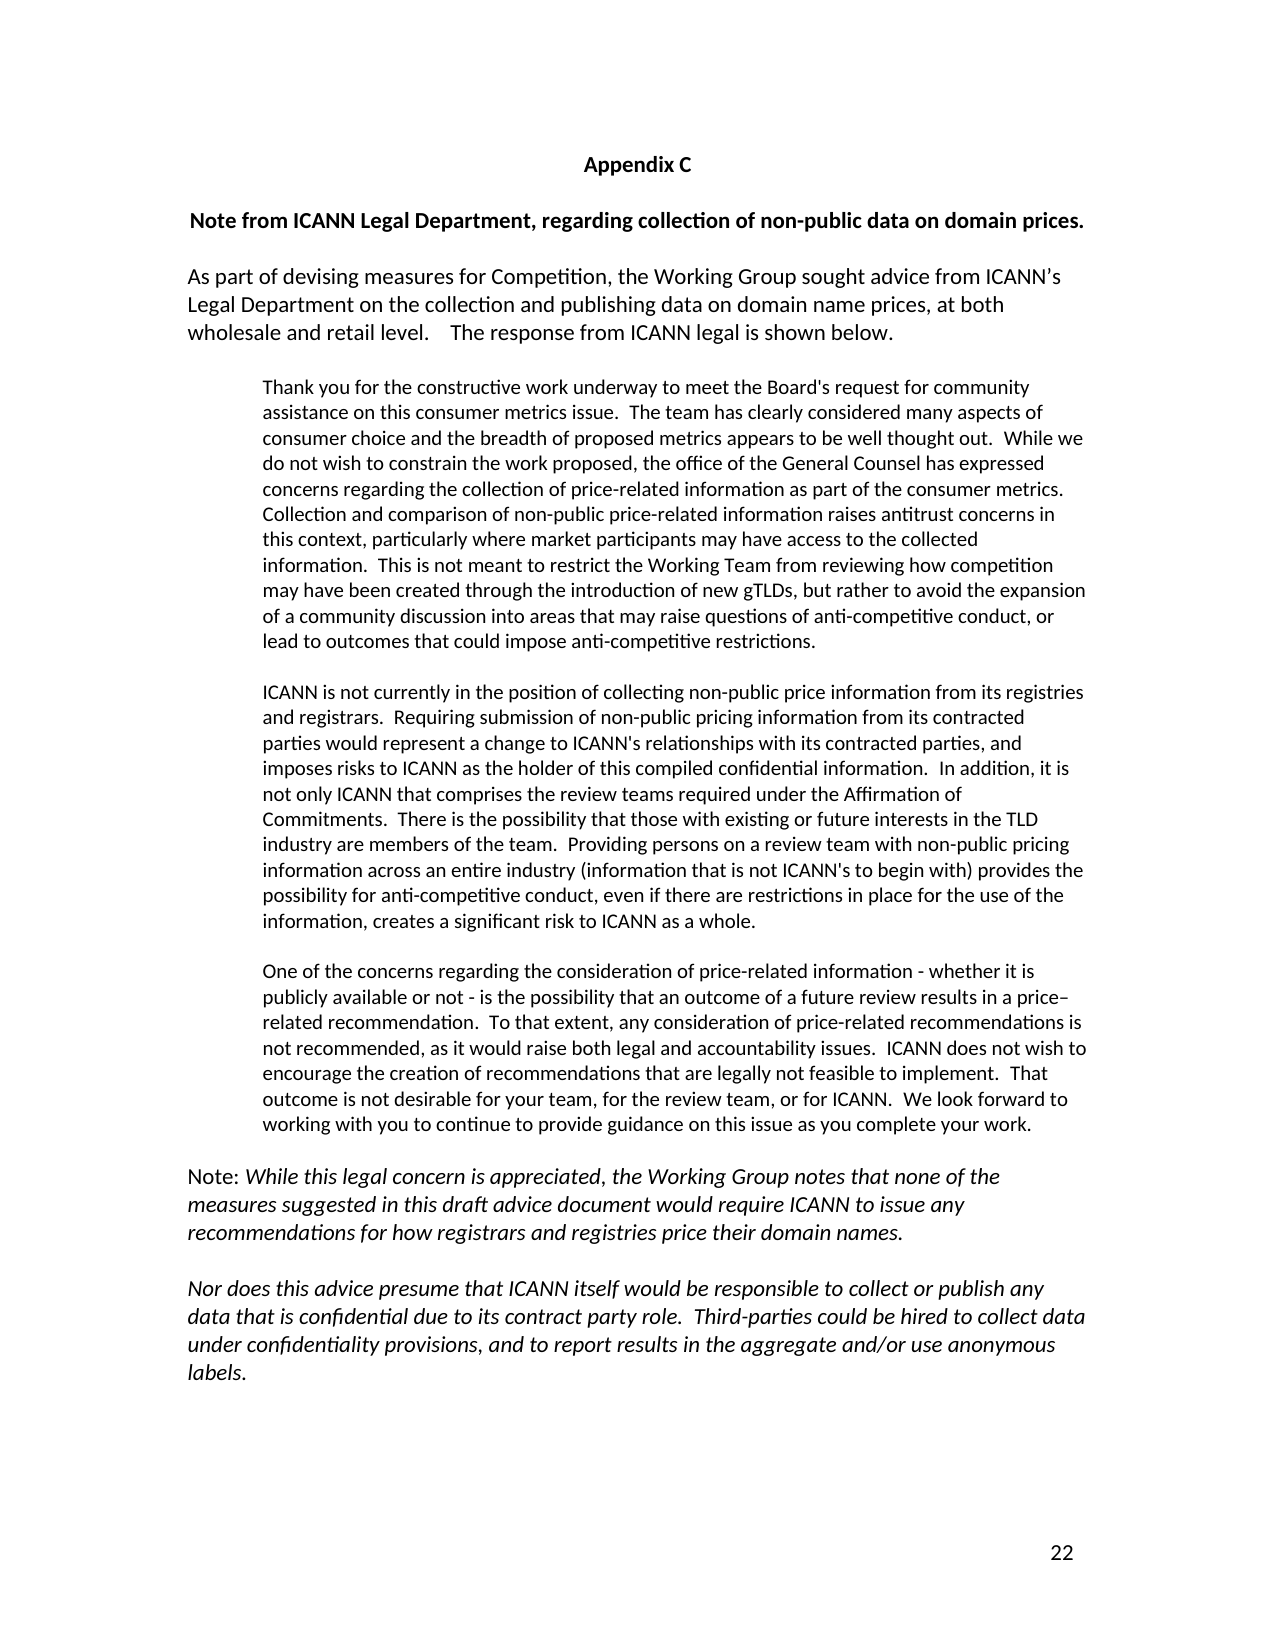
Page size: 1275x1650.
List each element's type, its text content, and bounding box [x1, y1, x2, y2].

text One of the concerns regarding the consideration of price-related information - whether it is publicly available or not - is the possibility that an outcome of a future review results in a price–related recommendation. To that extent, any consideration of price-related recommendations is not recommended, as it would raise both legal and accountability issues. ICANN does not wish to encourage the creation of recommendations that are legally not feasible to implement. That outcome is not desirable for your team, for the review team, or for ICANN. We look forward to working with you to continue to provide guidance on this issue as you complete your work. [262, 959, 1087, 1137]
text Appendix C [187, 150, 1087, 178]
text Thank you for the constructive work underway to meet the Board's request for community assistance on this consumer metrics issue. The team has clearly considered many aspects of consumer choice and the breadth of proposed metrics appears to be well thought out. While we do not wish to constrain the work proposed, the office of the General Counsel has expressed concerns regarding the collection of price-related information as part of the consumer metrics. Collection and comparison of non-public price-related information raises antitrust concerns in this context, particularly where market participants may have access to the collected information. This is not meant to restrict the Working Team from reviewing how competition may have been created through the introduction of new gTLDs, but rather to avoid the expansion of a community discussion into areas that may raise questions of anti-competitive conduct, or lead to outcomes that could impose anti-competitive restrictions. [262, 374, 1087, 654]
text Note: While this legal concern is appreciated, the Working Group notes that none of the measures suggested in this draft advice document would require ICANN to issue any recommendations for how registrars and registries price their domain names. [187, 1162, 1087, 1246]
text ICANN is not currently in the position of collecting non-public price information from its registries and registrars. Requiring submission of non-public pricing information from its contracted parties would represent a change to ICANN's relationships with its contracted parties, and imposes risks to ICANN as the holder of this compiled confidential information. In addition, it is not only ICANN that comprises the review teams required under the Affirmation of Commitments. There is the possibility that those with existing or future interests in the TLD industry are members of the team. Providing persons on a review team with non-public pricing information across an entire industry (information that is not ICANN's to begin with) provides the possibility for anti-competitive conduct, even if there are restrictions in place for the use of the information, creates a significant risk to ICANN as a whole. [262, 679, 1087, 933]
text Nor does this advice presume that ICANN itself would be responsible to collect or publish any data that is confidential due to its contract party role. Third-parties could be hired to collect data under confidentiality provisions, and to report results in the aggregate and/or use anonymous labels. [187, 1274, 1087, 1386]
text Note from ICANN Legal Department, regarding collection of non-public data on domain prices. [187, 206, 1087, 234]
text As part of devising measures for Competition, the Working Group sought advice from ICANN’s Legal Department on the collection and publishing data on domain name prices, at both wholesale and retail level. The response from ICANN legal is shown below. [187, 262, 1087, 346]
